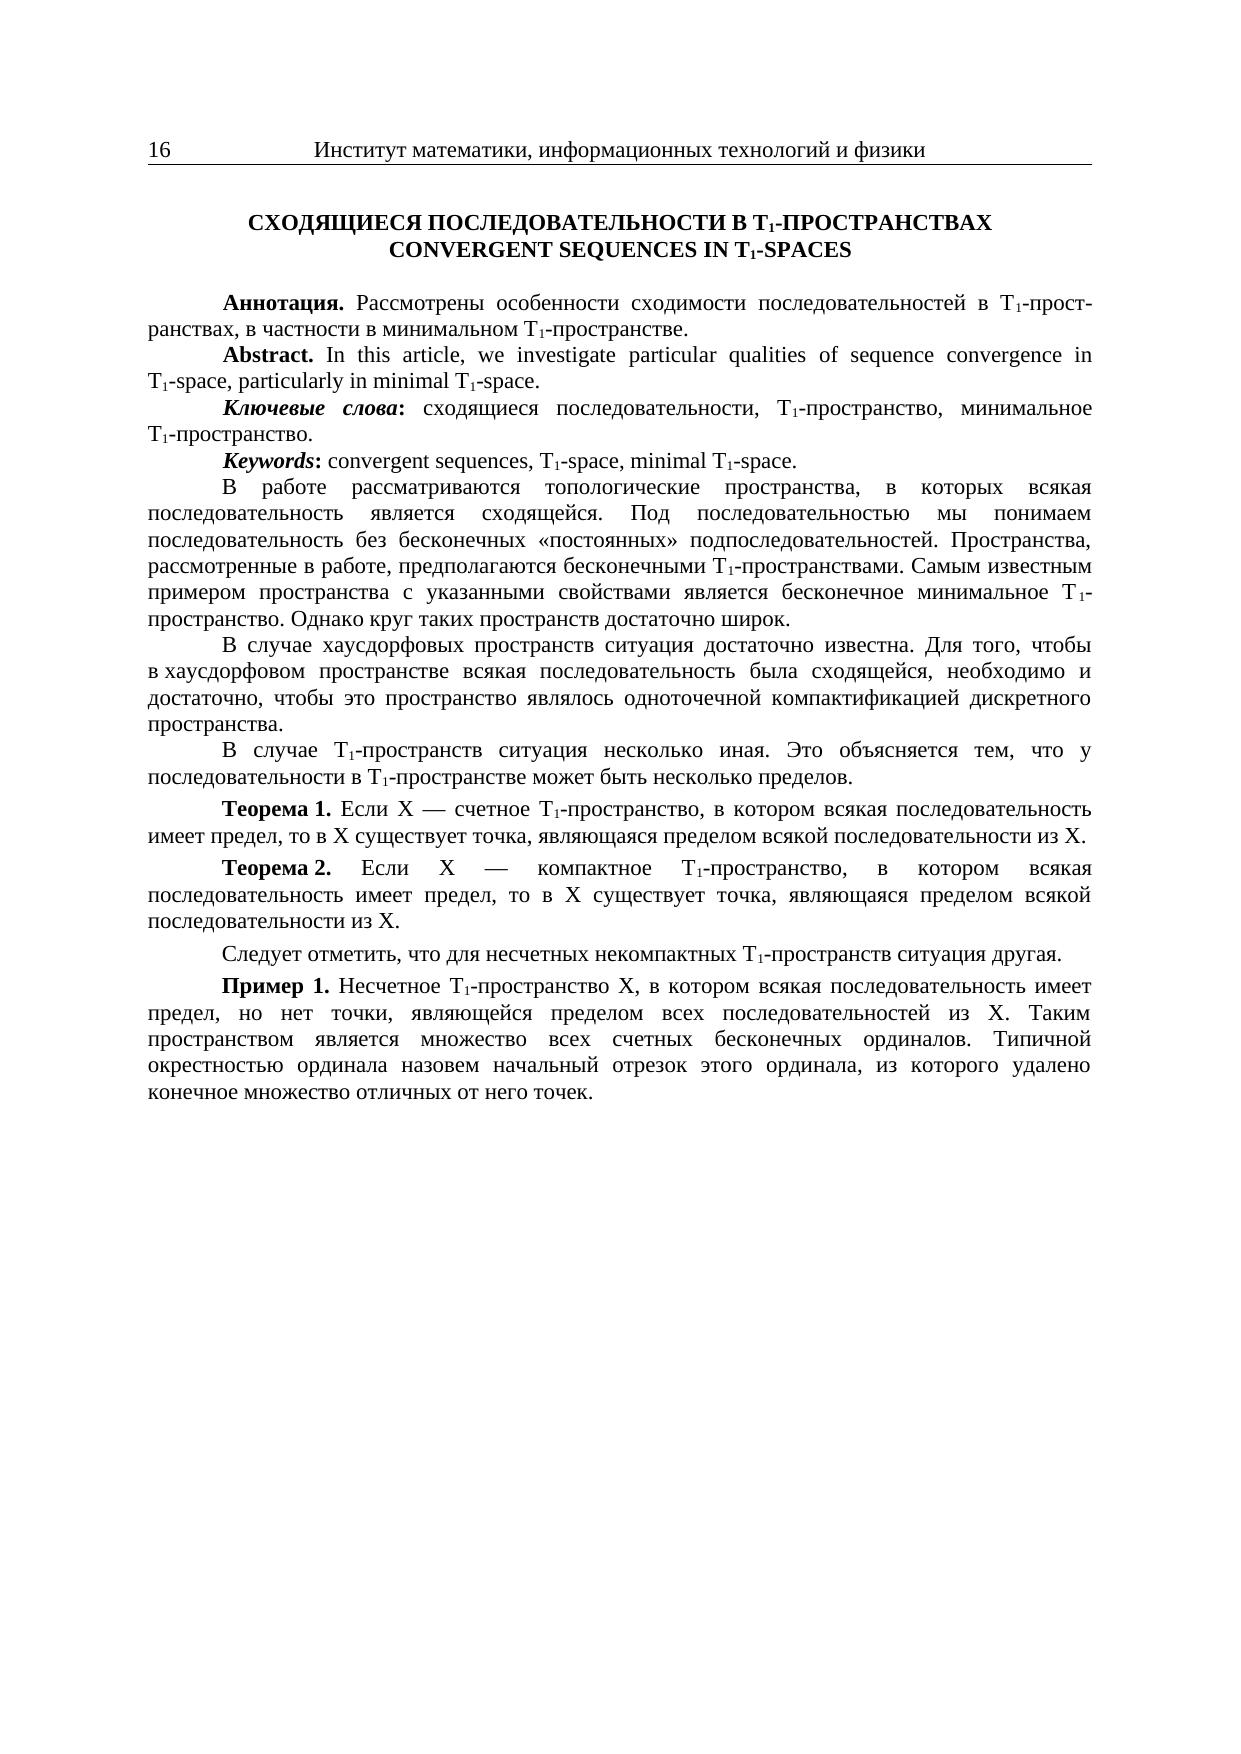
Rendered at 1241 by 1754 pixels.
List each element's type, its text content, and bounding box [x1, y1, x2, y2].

text СХОДЯЩИЕСЯ ПОСЛЕДОВАТЕЛЬНОСТИ В Т1-ПРОСТРАНСТВАХ [148, 209, 1092, 236]
text CONVERGENT SEQUENCES IN T1-SPACES [148, 236, 1092, 262]
text Следует отметить, что для несчетных некомпактных Т1-пространств ситуация другая. [148, 940, 1092, 966]
text Keywords: convergent sequences, T1-space, minimal T1-space. [148, 447, 1092, 473]
text Abstract. In this article, we investigate particular qualities of sequence convergence in T1-space, particularly in minimal T1-space. [148, 341, 1092, 394]
text Теорема 1. Если X — счетное Т1-пространство, в котором всякая последовательность имеет предел, то в X существует точка, являющаяся пределом всякой последовательности из X. [148, 796, 1092, 848]
text В работе рассматриваются топологические пространства, в которых всякая последовательность является сходящейся. Под последовательностью мы понимаем последовательность без бесконечных «постоянных» подпоследовательностей. Пространства, рассмотренные в работе, предполагаются бесконечными Т1-пространствами. Самым известным примером пространства с указанными свойствами является бесконечное минимальное Т1-пространство. Однако круг таких пространств достаточно широк. [148, 473, 1092, 631]
text В случае хаусдорфовых пространств ситуация достаточно известна. Для того, чтобы в хаусдорфовом пространстве всякая последовательность была сходящейся, необходимо и достаточно, чтобы это пространство являлось одноточечной компактификацией дискретного пространства. [148, 631, 1092, 737]
text Теорема 2. Если X — компактное Т1-пространство, в котором всякая последовательность имеет предел, то в X существует точка, являющаяся пределом всякой последовательности из X. [148, 854, 1092, 933]
text Аннотация. Рассмотрены особенности сходимости последовательностей в Т1-пространствах, в частности в минимальном Т1-пространстве. [148, 288, 1092, 341]
text Пример 1. Несчетное Т1-пространство X, в котором всякая последовательность имеет предел, но нет точки, являющейся пределом всех последовательностей из X. Таким пространством является множество всех счетных бесконечных ординалов. Типичной окрестностью ординала назовем начальный отрезок этого ординала, из которого удалено конечное множество отличных от него точек. [148, 972, 1092, 1104]
text Ключевые слова: сходящиеся последовательности, Т1-пространство, минимальное Т1-пространство. [148, 394, 1092, 447]
text В случае Т1-пространств ситуация несколько иная. Это объясняется тем, что у последовательности в Т1-пространстве может быть несколько пределов. [148, 737, 1092, 789]
